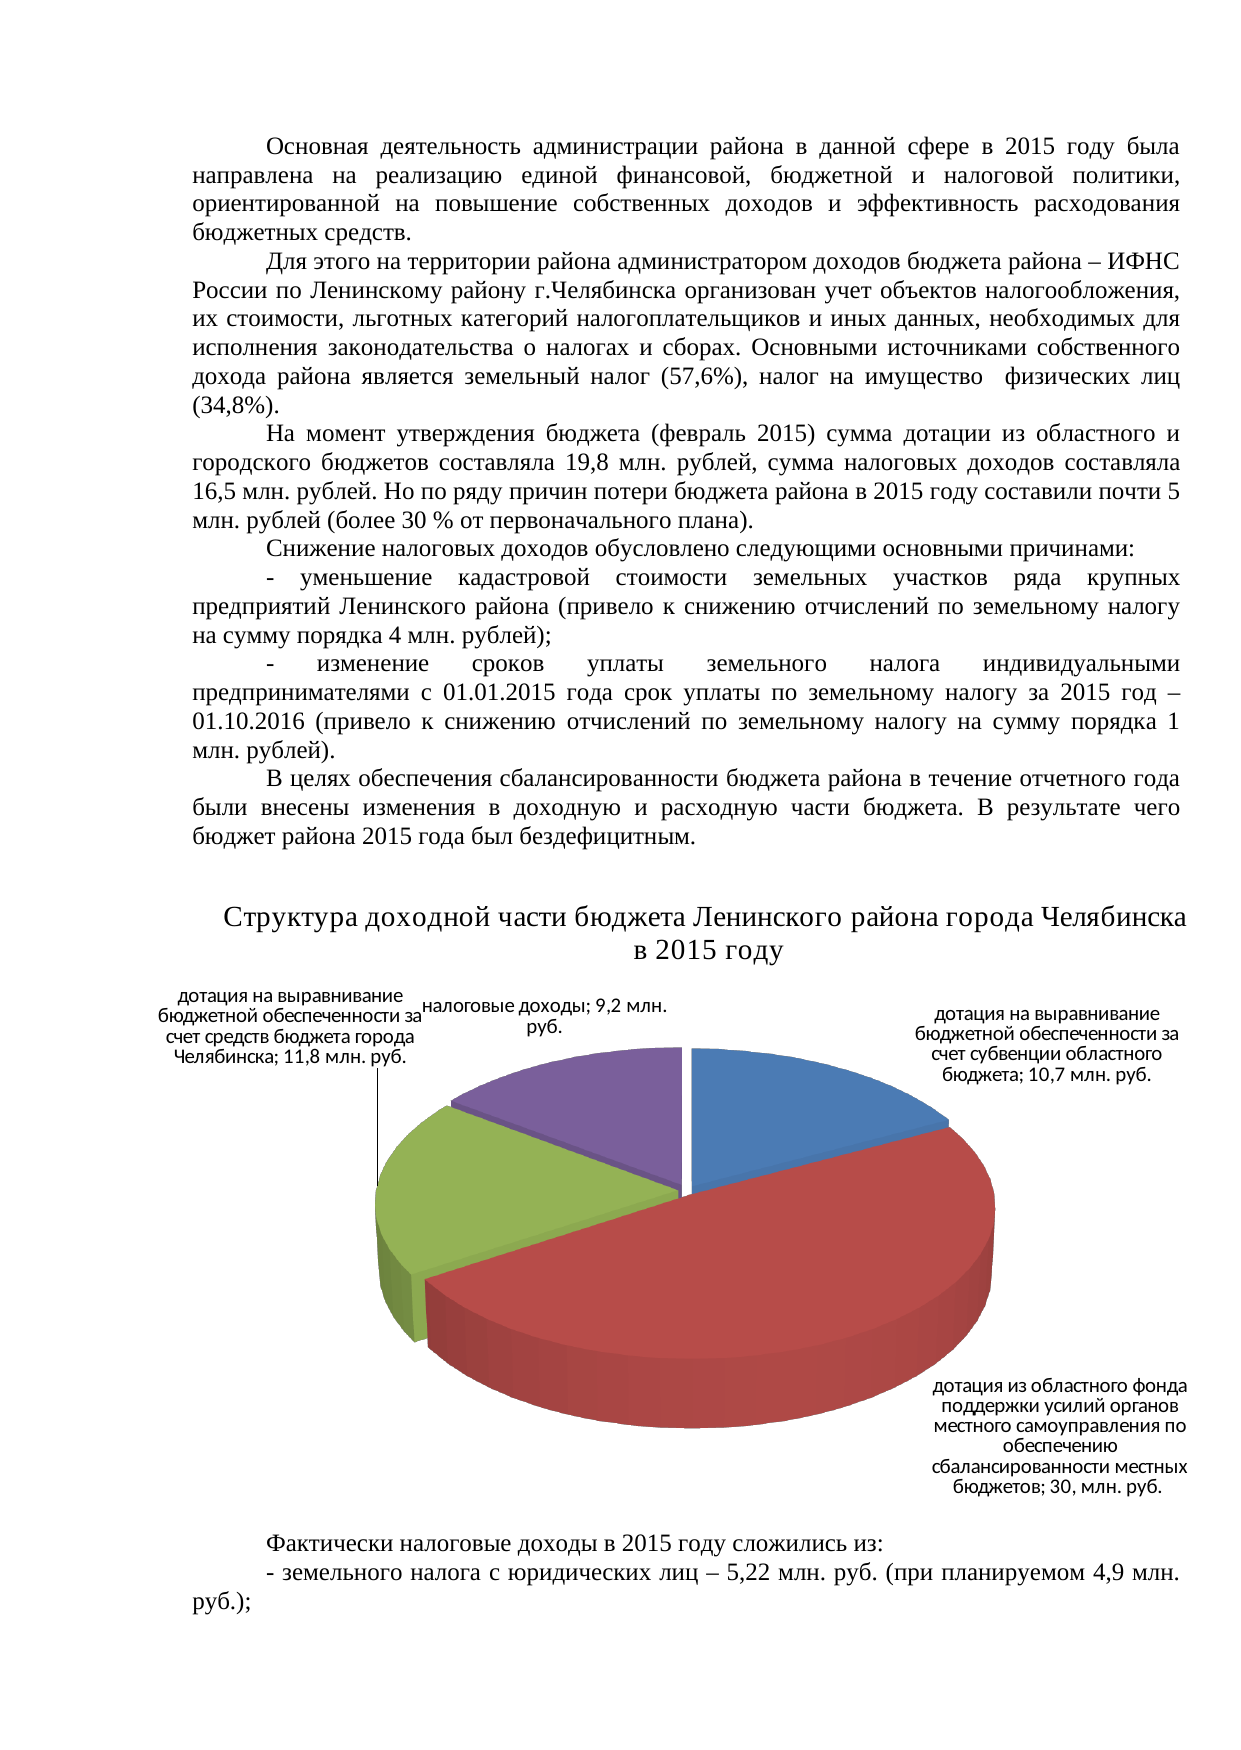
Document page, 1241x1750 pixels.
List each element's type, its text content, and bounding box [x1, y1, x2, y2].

text В целях обеспечения сбалансированности бюджета района в течение отчетного года были внесены изменения в доходную и расходную части бюджета. В результате чего бюджет района 2015 года был бездефицитным. [192, 763, 1181, 850]
text Фактически налоговые доходы в 2015 году сложились из: [192, 1529, 1181, 1557]
text Основная деятельность администрации района в данной сфере в 2015 году была направлена на реализацию единой финансовой, бюджетной и налоговой политики, ориентированной на повышение собственных доходов и эффективность расходования бюджетных средств. [192, 131, 1181, 246]
text На момент утверждения бюджета (февраль 2015) сумма дотации из областного и городского бюджетов составляла 19,8 млн. рублей, сумма налоговых доходов составляла 16,5 млн. рублей. Но по ряду причин потери бюджета района в 2015 году составили почти 5 млн. рублей (более 30 % от первоначального плана). [192, 418, 1181, 533]
text Для этого на территории района администратором доходов бюджета района – ИФНС России по Ленинскому району г.Челябинска организован учет объектов налогообложения, их стоимости, льготных категорий налогоплательщиков и иных данных, необходимых для исполнения законодательства о налогах и сборах. Основными источниками собственного дохода района является земельный налог (57,6%), налог на имущество физических лиц (34,8%). [192, 246, 1181, 418]
text - изменение сроков уплаты земельного налога индивидуальными предпринимателями с 01.01.2015 года срок уплаты по земельному налогу за 2015 год – 01.10.2016 (привело к снижению отчислений по земельному налогу на сумму порядка 1 млн. рублей). [192, 648, 1181, 763]
text Снижение налоговых доходов обусловлено следующими основными причинами: [192, 533, 1181, 562]
text - уменьшение кадастровой стоимости земельных участков ряда крупных предприятий Ленинского района (привело к снижению отчислений по земельному налогу на сумму порядка 4 млн. рублей); [192, 562, 1181, 648]
text - земельного налога с юридических лиц – 5,22 млн. руб. (при планируемом 4,9 млн. руб.); [192, 1557, 1181, 1615]
